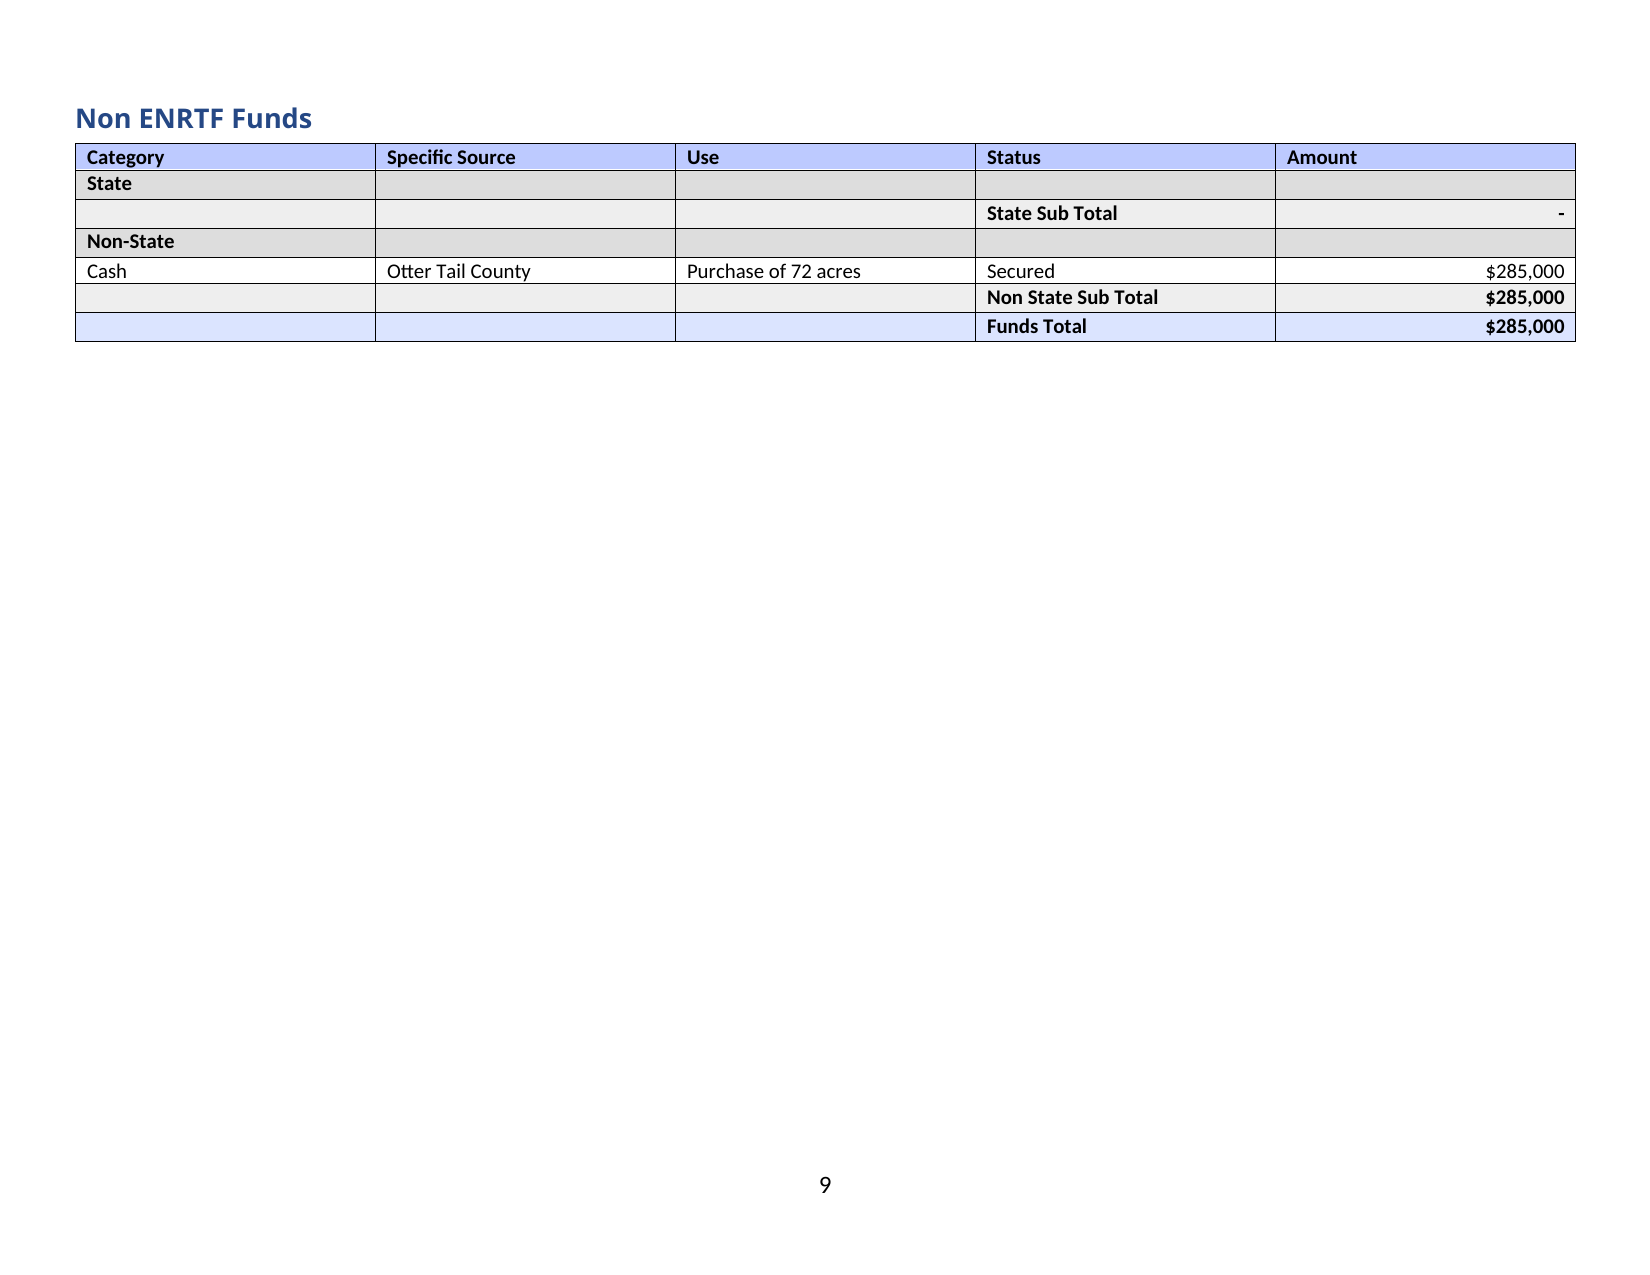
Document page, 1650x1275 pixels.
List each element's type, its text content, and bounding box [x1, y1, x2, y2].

table_cell [76, 200, 375, 228]
table_cell $285,000 [1276, 284, 1575, 312]
table_cell - [1276, 200, 1575, 228]
table_cell [376, 171, 675, 199]
table_cell Otter Tail County [376, 258, 675, 283]
table_cell [676, 313, 975, 341]
table_cell Secured [976, 258, 1275, 283]
table_cell [676, 284, 975, 312]
table_cell Funds Total [976, 313, 1275, 341]
table_cell [76, 284, 375, 312]
table_cell Non-State [76, 229, 375, 257]
table_header Status [976, 144, 1275, 169]
table_cell [376, 229, 675, 257]
table_cell [376, 313, 675, 341]
table_cell [976, 229, 1275, 257]
table_cell [376, 200, 675, 228]
table_cell State Sub Total [976, 200, 1275, 228]
table_cell Non State Sub Total [976, 284, 1275, 312]
table_cell Cash [76, 258, 375, 283]
table_cell [676, 171, 975, 199]
table_header Use [676, 144, 975, 169]
table_cell $285,000 [1276, 258, 1575, 283]
subtitle Non ENRTF Funds [75, 100, 1575, 137]
table_cell [676, 200, 975, 228]
table_cell Purchase of 72 acres [676, 258, 975, 283]
table_cell State [76, 171, 375, 199]
table_cell [1276, 229, 1575, 257]
table_cell [976, 171, 1275, 199]
table_header Amount [1276, 144, 1575, 169]
table_header Specific Source [376, 144, 675, 169]
table_cell [676, 229, 975, 257]
table_cell [76, 313, 375, 341]
table_header Category [76, 144, 375, 169]
table_cell [1276, 171, 1575, 199]
table_cell $285,000 [1276, 313, 1575, 341]
table_cell [376, 284, 675, 312]
